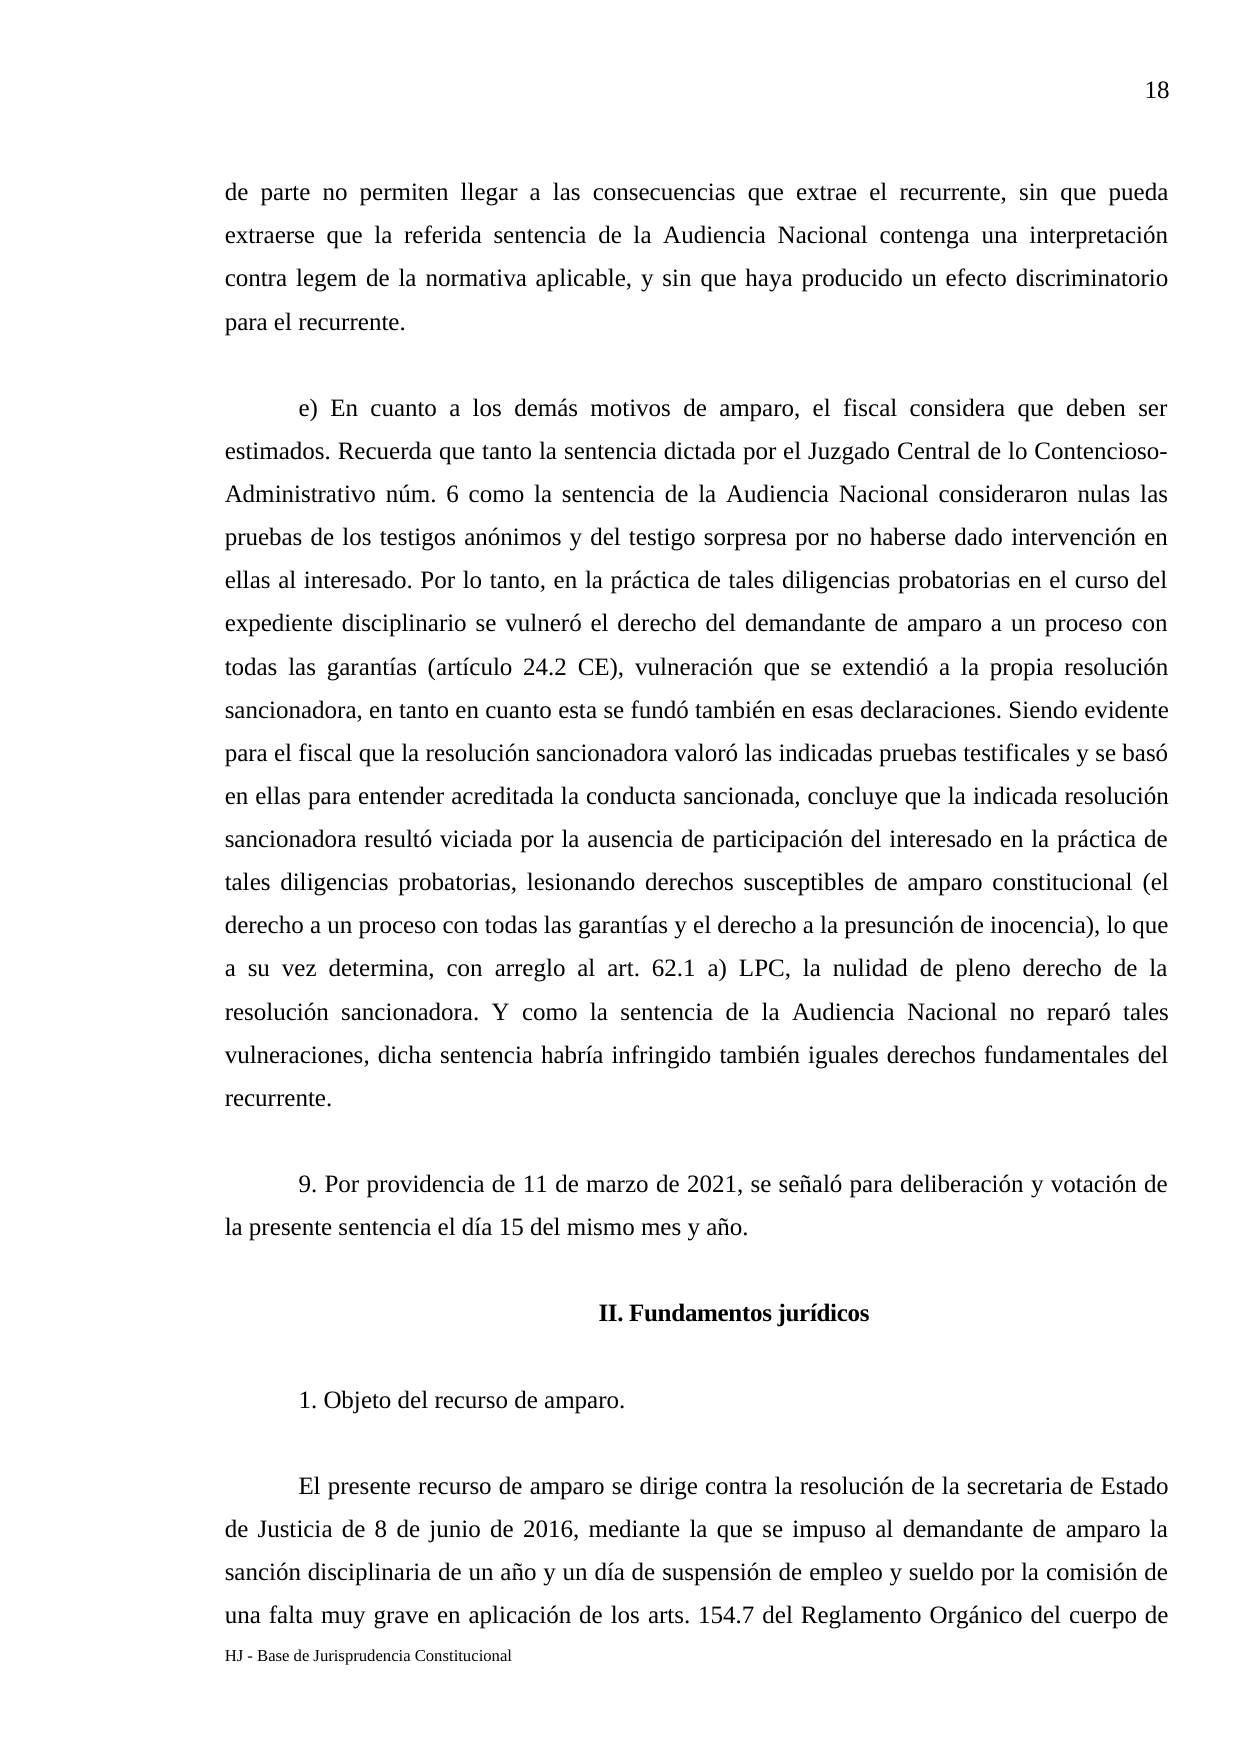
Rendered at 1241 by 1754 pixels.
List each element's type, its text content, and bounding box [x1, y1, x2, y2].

text 1. Objeto del recurso de amparo. [224, 1385, 1169, 1413]
text e) En cuanto a los demás motivos de amparo, el fiscal considera que deben ser estimados. Recuerda que tanto la sentencia dictada por el Juzgado Central de lo Contencioso-Administrativo núm. 6 como la sentencia de la Audiencia Nacional consideraron nulas las pruebas de los testigos anónimos y del testigo sorpresa por no haberse dado intervención en ellas al interesado. Por lo tanto, en la práctica de tales diligencias probatorias en el curso del expediente disciplinario se vulneró el derecho del demandante de amparo a un proceso con todas las garantías (artículo 24.2 CE), vulneración que se extendió a la propia resolución sancionadora, en tanto en cuanto esta se fundó también en esas declaraciones. Siendo evidente para el fiscal que la resolución sancionadora valoró las indicadas pruebas testificales y se basó en ellas para entender acreditada la conducta sancionada, concluye que la indicada resolución sancionadora resultó viciada por la ausencia de participación del interesado en la práctica de tales diligencias probatorias, lesionando derechos susceptibles de amparo constitucional (el derecho a un proceso con todas las garantías y el derecho a la presunción de inocencia), lo que a su vez determina, con arreglo al art. 62.1 a) LPC, la nulidad de pleno derecho de la resolución sancionadora. Y como la sentencia de la Audiencia Nacional no reparó tales vulneraciones, dicha sentencia habría infringido también iguales derechos fundamentales del recurrente. [224, 393, 1169, 1112]
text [224, 177, 1169, 335]
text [224, 1471, 1169, 1629]
text 9. Por providencia de 11 de marzo de 2021, se señaló para deliberación y votación de la presente sentencia el día 15 del mismo mes y año. [224, 1169, 1169, 1241]
subtitle II. Fundamentos jurídicos [224, 1298, 1169, 1327]
